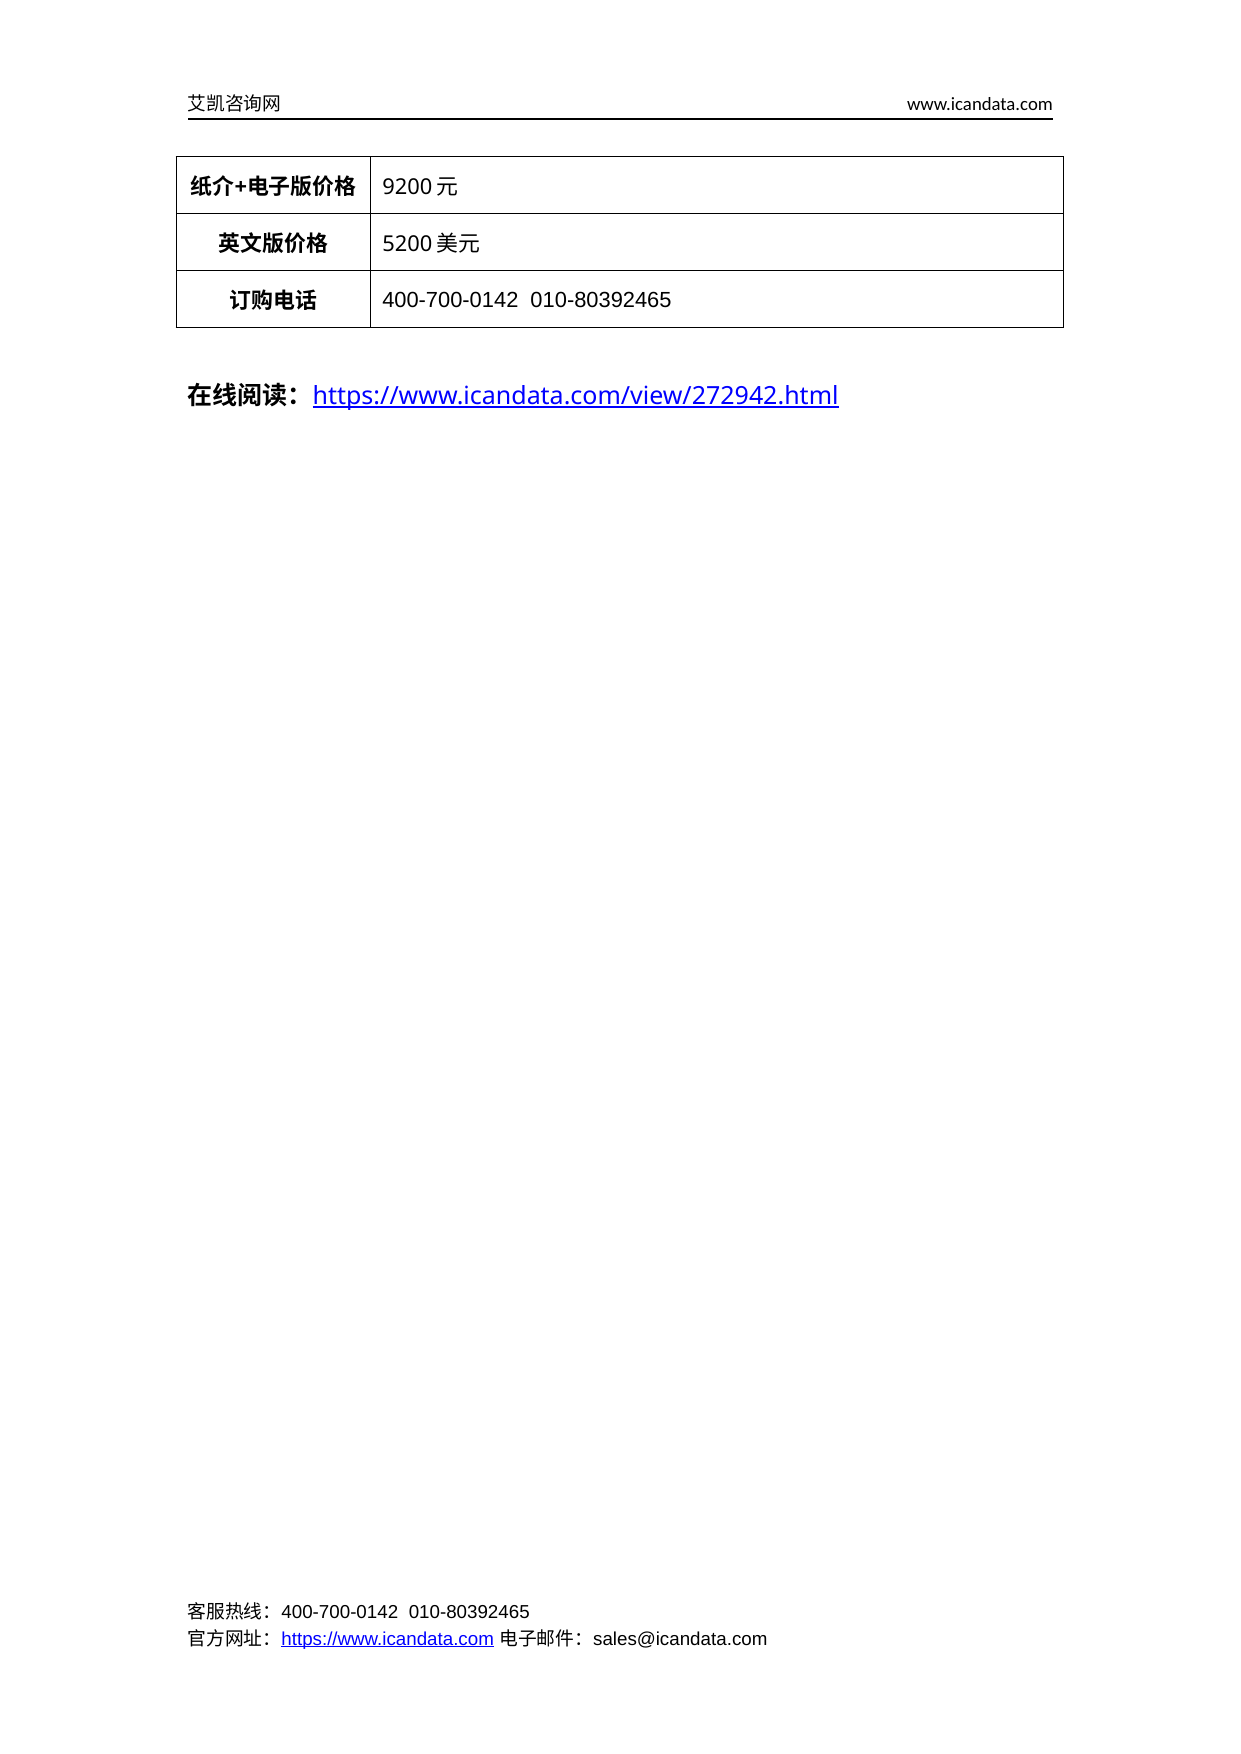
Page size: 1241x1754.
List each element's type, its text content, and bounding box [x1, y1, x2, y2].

table_cell 400-700-0142 010-80392465 [371, 271, 1063, 327]
table_cell 纸介+电子版价格 [177, 157, 370, 213]
table_cell 5200美元 [371, 214, 1063, 270]
table_cell 9200元 [371, 157, 1063, 213]
table_cell 英文版价格 [177, 214, 370, 270]
table_cell 订购电话 [177, 271, 370, 327]
text 在线阅读：https://www.icandata.com/view/272942.html [187, 361, 1053, 426]
